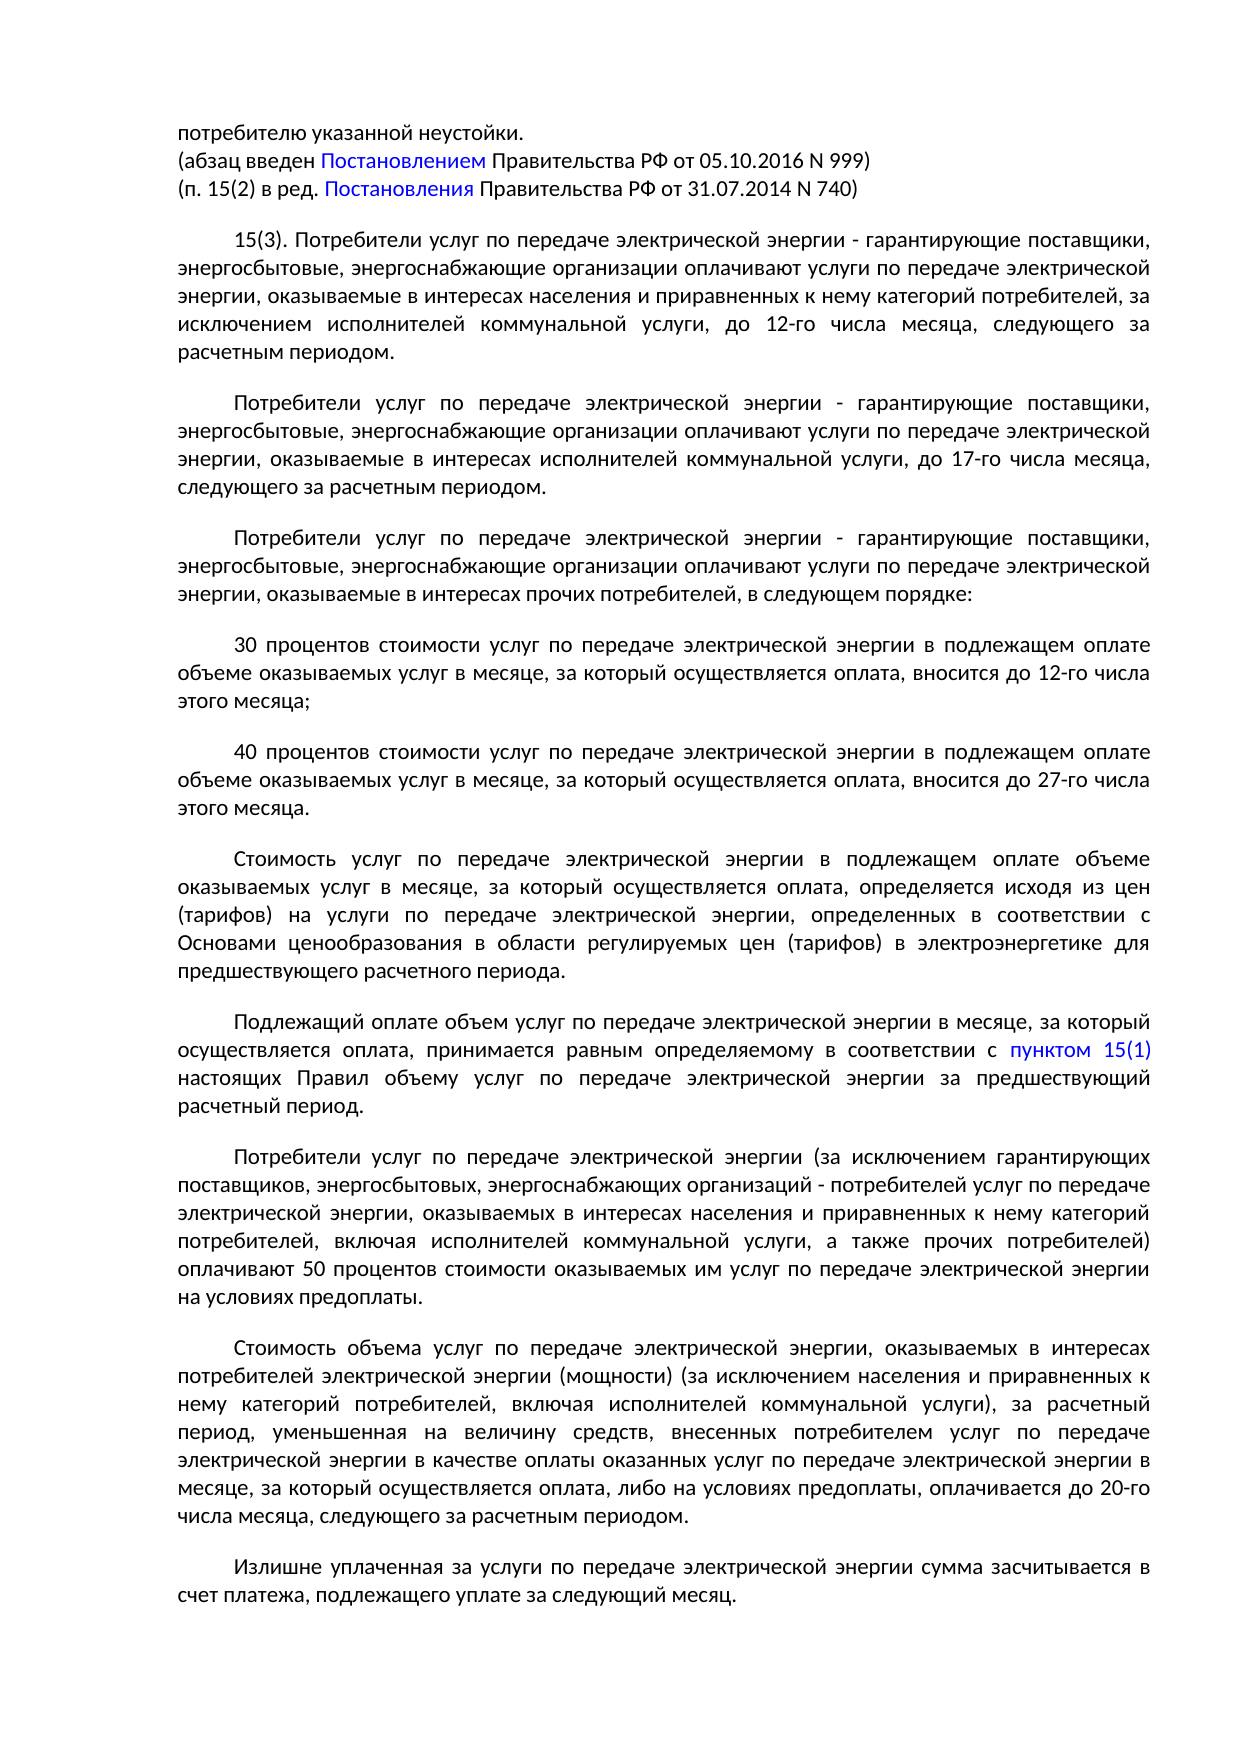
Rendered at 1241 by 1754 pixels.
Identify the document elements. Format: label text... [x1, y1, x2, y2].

text (п. 15(2) в ред. Постановления Правительства РФ от 31.07.2014 N 740) [177, 174, 1152, 202]
text (абзац введен Постановлением Правительства РФ от 05.10.2016 N 999) [177, 146, 1152, 174]
text 40 процентов стоимости услуг по передаче электрической энергии в подлежащем оплате объеме оказываемых услуг в месяце, за который осуществляется оплата, вносится до 27-го числа этого месяца. [177, 737, 1152, 821]
text Потребители услуг по передаче электрической энергии - гарантирующие поставщики, энергосбытовые, энергоснабжающие организации оплачивают услуги по передаче электрической энергии, оказываемые в интересах прочих потребителей, в следующем порядке: [177, 523, 1152, 607]
text Подлежащий оплате объем услуг по передаче электрической энергии в месяце, за который осуществляется оплата, принимается равным определяемому в соответствии с пунктом 15(1) настоящих Правил объему услуг по передаче электрической энергии за предшествующий расчетный период. [177, 1007, 1152, 1119]
text Потребители услуг по передаче электрической энергии (за исключением гарантирующих поставщиков, энергосбытовых, энергоснабжающих организаций - потребителей услуг по передаче электрической энергии, оказываемых в интересах населения и приравненных к нему категорий потребителей, включая исполнителей коммунальной услуги, а также прочих потребителей) оплачивают 50 процентов стоимости оказываемых им услуг по передаче электрической энергии на условиях предоплаты. [177, 1142, 1152, 1310]
text Потребители услуг по передаче электрической энергии - гарантирующие поставщики, энергосбытовые, энергоснабжающие организации оплачивают услуги по передаче электрической энергии, оказываемые в интересах исполнителей коммунальной услуги, до 17-го числа месяца, следующего за расчетным периодом. [177, 388, 1152, 500]
text Стоимость объема услуг по передаче электрической энергии, оказываемых в интересах потребителей электрической энергии (мощности) (за исключением населения и приравненных к нему категорий потребителей, включая исполнителей коммунальной услуги), за расчетный период, уменьшенная на величину средств, внесенных потребителем услуг по передаче электрической энергии в качестве оплаты оказанных услуг по передаче электрической энергии в месяце, за который осуществляется оплата, либо на условиях предоплаты, оплачивается до 20-го числа месяца, следующего за расчетным периодом. [177, 1333, 1152, 1529]
text 15(3). Потребители услуг по передаче электрической энергии - гарантирующие поставщики, энергосбытовые, энергоснабжающие организации оплачивают услуги по передаче электрической энергии, оказываемые в интересах населения и приравненных к нему категорий потребителей, за исключением исполнителей коммунальной услуги, до 12-го числа месяца, следующего за расчетным периодом. [177, 225, 1152, 365]
text Излишне уплаченная за услуги по передаче электрической энергии сумма засчитывается в счет платежа, подлежащего уплате за следующий месяц. [177, 1552, 1152, 1608]
text Стоимость услуг по передаче электрической энергии в подлежащем оплате объеме оказываемых услуг в месяце, за который осуществляется оплата, определяется исходя из цен (тарифов) на услуги по передаче электрической энергии, определенных в соответствии с Основами ценообразования в области регулируемых цен (тарифов) в электроэнергетике для предшествующего расчетного периода. [177, 844, 1152, 984]
text 30 процентов стоимости услуг по передаче электрической энергии в подлежащем оплате объеме оказываемых услуг в месяце, за который осуществляется оплата, вносится до 12-го числа этого месяца; [177, 630, 1152, 714]
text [177, 118, 1152, 146]
